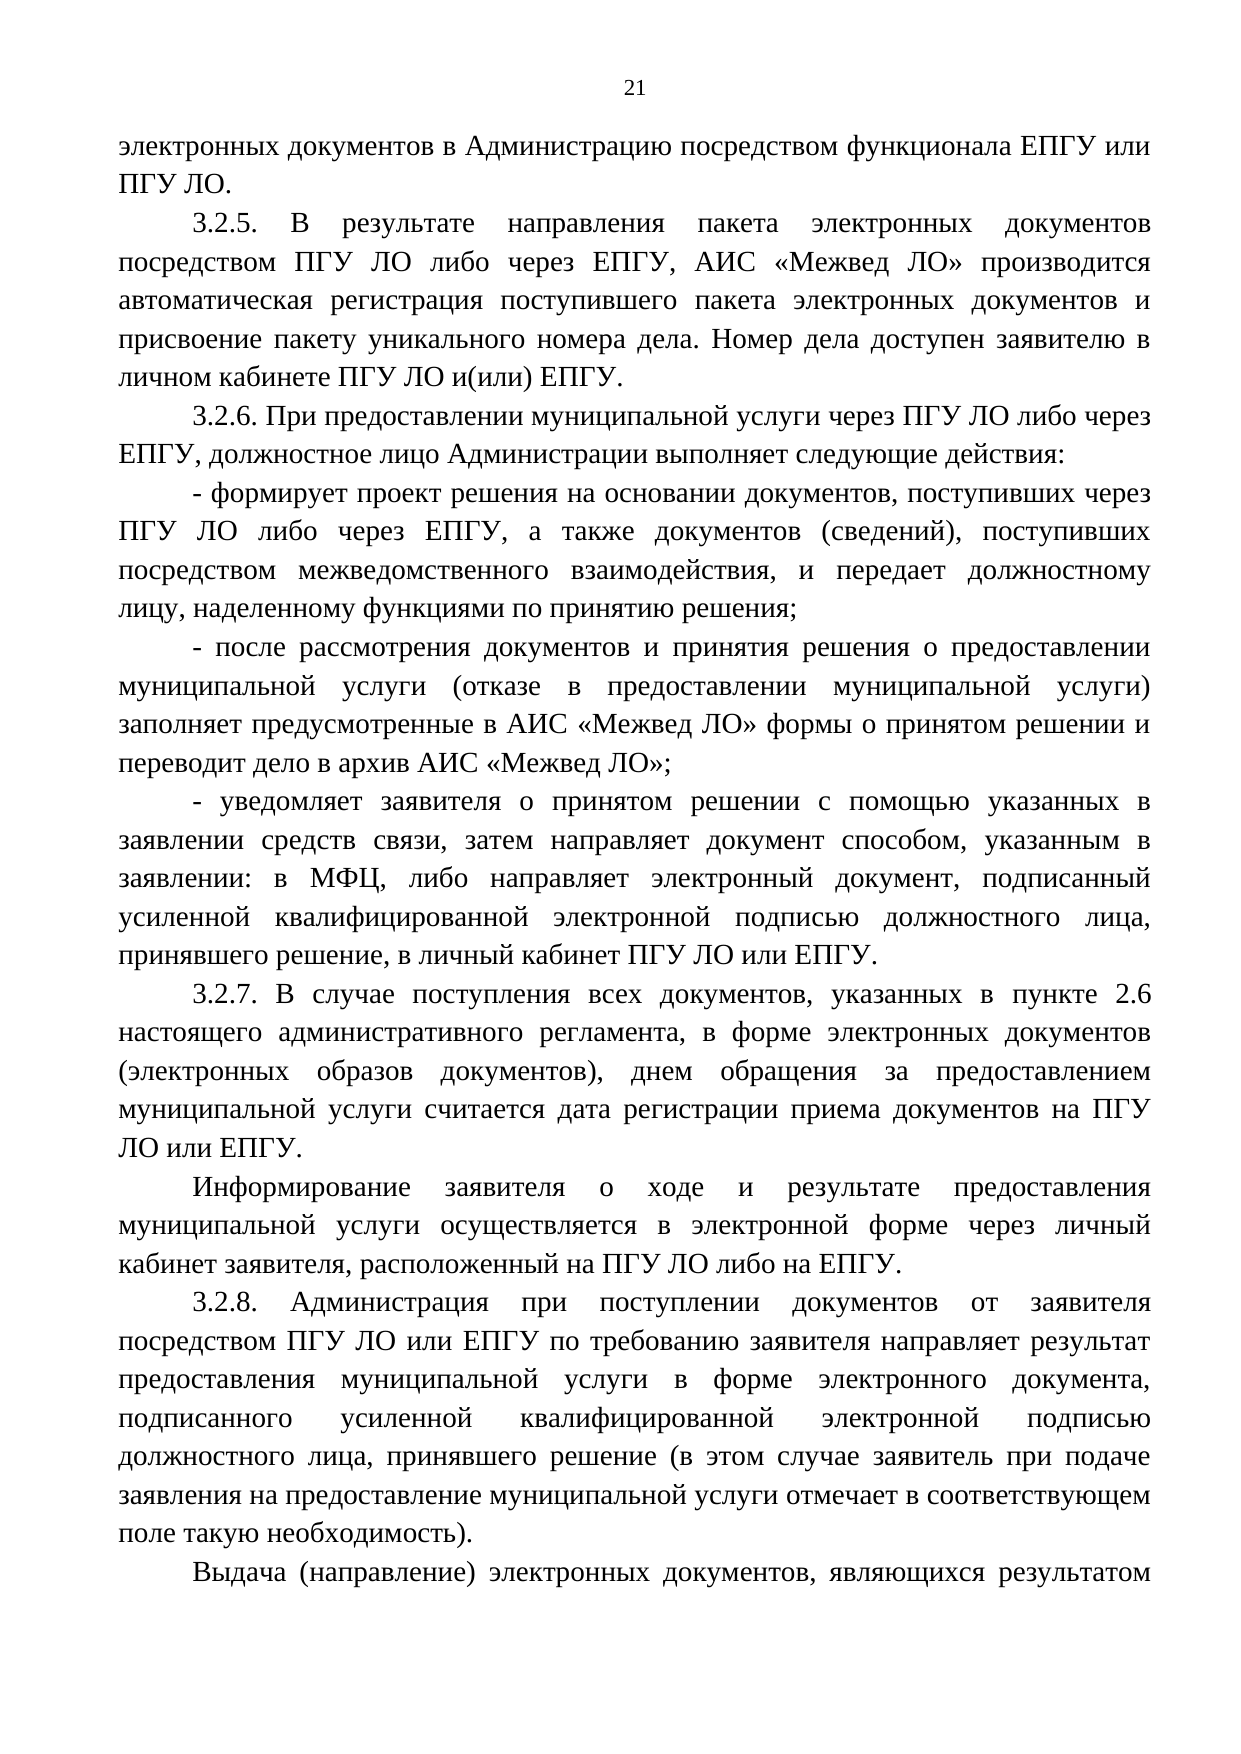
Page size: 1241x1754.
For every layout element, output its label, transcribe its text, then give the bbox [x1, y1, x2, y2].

text - после рассмотрения документов и принятия решения о предоставлении муниципальной услуги (отказе в предоставлении муниципальной услуги) заполняет предусмотренные в АИС «Межвед ЛО» формы о принятом решении и переводит дело в архив АИС «Межвед ЛО»; [118, 629, 1152, 778]
text 3.2.5. В результате направления пакета электронных документов посредством ПГУ ЛО либо через ЕПГУ, АИС «Межвед ЛО» производится автоматическая регистрация поступившего пакета электронных документов и присвоение пакету уникального номера дела. Номер дела доступен заявителю в личном кабинете ПГУ ЛО и(или) ЕПГУ. [118, 205, 1152, 393]
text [118, 1554, 1152, 1588]
text - уведомляет заявителя о принятом решении с помощью указанных в заявлении средств связи, затем направляет документ способом, указанным в заявлении: в МФЦ, либо направляет электронный документ, подписанный усиленной квалифицированной электронной подписью должностного лица, принявшего решение, в личный кабинет ПГУ ЛО или ЕПГУ. [118, 783, 1152, 971]
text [118, 128, 1152, 200]
text 3.2.6. При предоставлении муниципальной услуги через ПГУ ЛО либо через ЕПГУ, должностное лицо Администрации выполняет следующие действия: [118, 398, 1152, 470]
text Информирование заявителя о ходе и результате предоставления муниципальной услуги осуществляется в электронной форме через личный кабинет заявителя, расположенный на ПГУ ЛО либо на ЕПГУ. [118, 1169, 1152, 1279]
text - формирует проект решения на основании документов, поступивших через ПГУ ЛО либо через ЕПГУ, а также документов (сведений), поступивших посредством межведомственного взаимодействия, и передает должностному лицу, наделенному функциями по принятию решения; [118, 475, 1152, 624]
text 3.2.8. Администрация при поступлении документов от заявителя посредством ПГУ ЛО или ЕПГУ по требованию заявителя направляет результат предоставления муниципальной услуги в форме электронного документа, подписанного усиленной квалифицированной электронной подписью должностного лица, принявшего решение (в этом случае заявитель при подаче заявления на предоставление муниципальной услуги отмечает в соответствующем поле такую необходимость). [118, 1284, 1152, 1549]
text 3.2.7. В случае поступления всех документов, указанных в пункте 2.6 настоящего административного регламента, в форме электронных документов (электронных образов документов), днем обращения за предоставлением муниципальной услуги считается дата регистрации приема документов на ПГУ ЛО или ЕПГУ. [118, 976, 1152, 1164]
